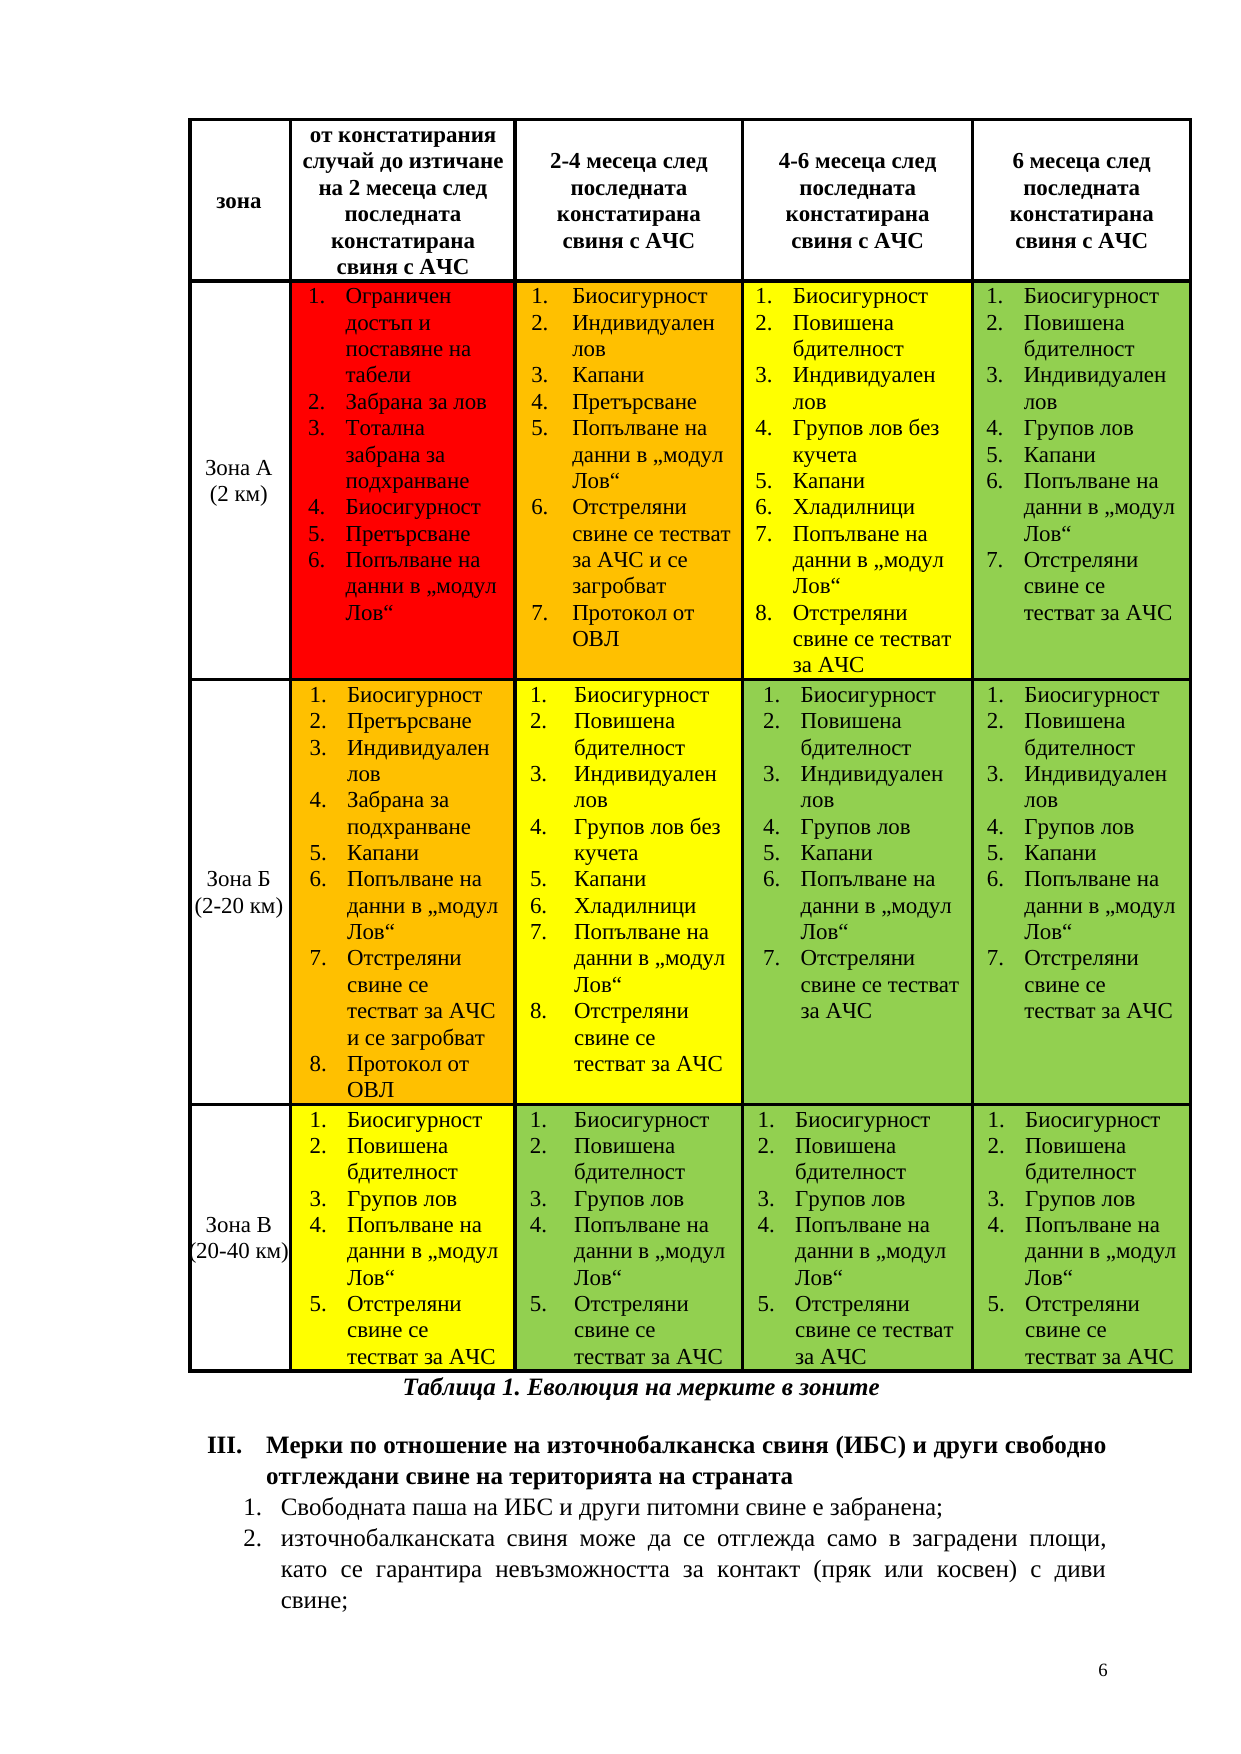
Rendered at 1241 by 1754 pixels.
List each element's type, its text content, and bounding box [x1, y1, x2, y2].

table_header 4-6 месеца след последната констатирана свиня с АЧС [744, 121, 971, 279]
table_cell Зона А (2 км) [192, 283, 289, 678]
table_cell Биосигурност Индивидуален лов Капани Претърсване Попълване на данни в „модул Лов“ Отстреляни свине се тестват за АЧС и се загробват Протокол от ОВЛ [517, 283, 741, 678]
table_cell Ограничен достъп и поставяне на табели Забрана за лов Тотална забрана за подхранване Биосигурност Претърсване Попълване на данни в „модул Лов“ [292, 283, 513, 678]
table_cell Зона Б (2-20 км) [192, 681, 289, 1103]
table_cell Зона В (20-40 км) [192, 1106, 289, 1369]
table_cell Биосигурност Повишена бдителност Индивидуален лов Групов лов без кучета Капани Хладилници Попълване на данни в „модул Лов“ Отстреляни свине се тестват за АЧС [744, 283, 971, 678]
table_header 6 месеца след последната констатирана свиня с АЧС [974, 121, 1189, 279]
table_header 2-4 месеца след последната констатирана свиня с АЧС [517, 121, 741, 279]
table_cell Биосигурност Повишена бдителност Групов лов Попълване на данни в „модул Лов“ Отстреляни свине се тестват за АЧС [974, 1106, 1189, 1369]
table_cell Биосигурност Повишена бдителност Индивидуален лов Групов лов Капани Попълване на данни в „модул Лов“ Отстреляни свине се тестват за АЧС [744, 681, 971, 1103]
list източнобалканската свиня може да се отглежда само в заградени площи, като се гарантира невъзможността за контакт (пряк или косвен) с диви свине; [243, 1523, 1107, 1614]
table_cell Биосигурност Повишена бдителност Групов лов Попълване на данни в „модул Лов“ Отстреляни свине се тестват за АЧС [744, 1106, 971, 1369]
list Таблица 1. Еволюция на мерките в зоните [177, 1372, 1107, 1401]
table_cell Биосигурност Повишена бдителност Индивидуален лов Групов лов Капани Попълване на данни в „модул Лов“ Отстреляни свине се тестват за АЧС [974, 681, 1189, 1103]
list Мерки по отношение на източнобалканска свиня (ИБС) и други свободно отглеждани свине на територията на страната [207, 1430, 1107, 1490]
list Свободната паша на ИБС и други питомни свине е забранена; [243, 1492, 1107, 1521]
table_header зона [192, 121, 289, 279]
table_cell Биосигурност Повишена бдителност Групов лов Попълване на данни в „модул Лов“ Отстреляни свине се тестват за АЧС [517, 1106, 741, 1369]
table_cell Биосигурност Повишена бдителност Индивидуален лов Групов лов Капани Попълване на данни в „модул Лов“ Отстреляни свине се тестват за АЧС [974, 283, 1189, 678]
table_cell Биосигурност Повишена бдителност Групов лов Попълване на данни в „модул Лов“ Отстреляни свине се тестват за АЧС [292, 1106, 513, 1369]
table_cell Биосигурност Повишена бдителност Индивидуален лов Групов лов без кучета Капани Хладилници Попълване на данни в „модул Лов“ Отстреляни свине се тестват за АЧС [517, 681, 741, 1103]
table_cell Биосигурност Претърсване Индивидуален лов Забрана за подхранване Капани Попълване на данни в „модул Лов“ Отстреляни свине се тестват за АЧС и се загробват Протокол от ОВЛ [292, 681, 513, 1103]
table_header от констатирания случай до изтичане на 2 месеца след последната констатирана свиня с АЧС [292, 121, 513, 279]
